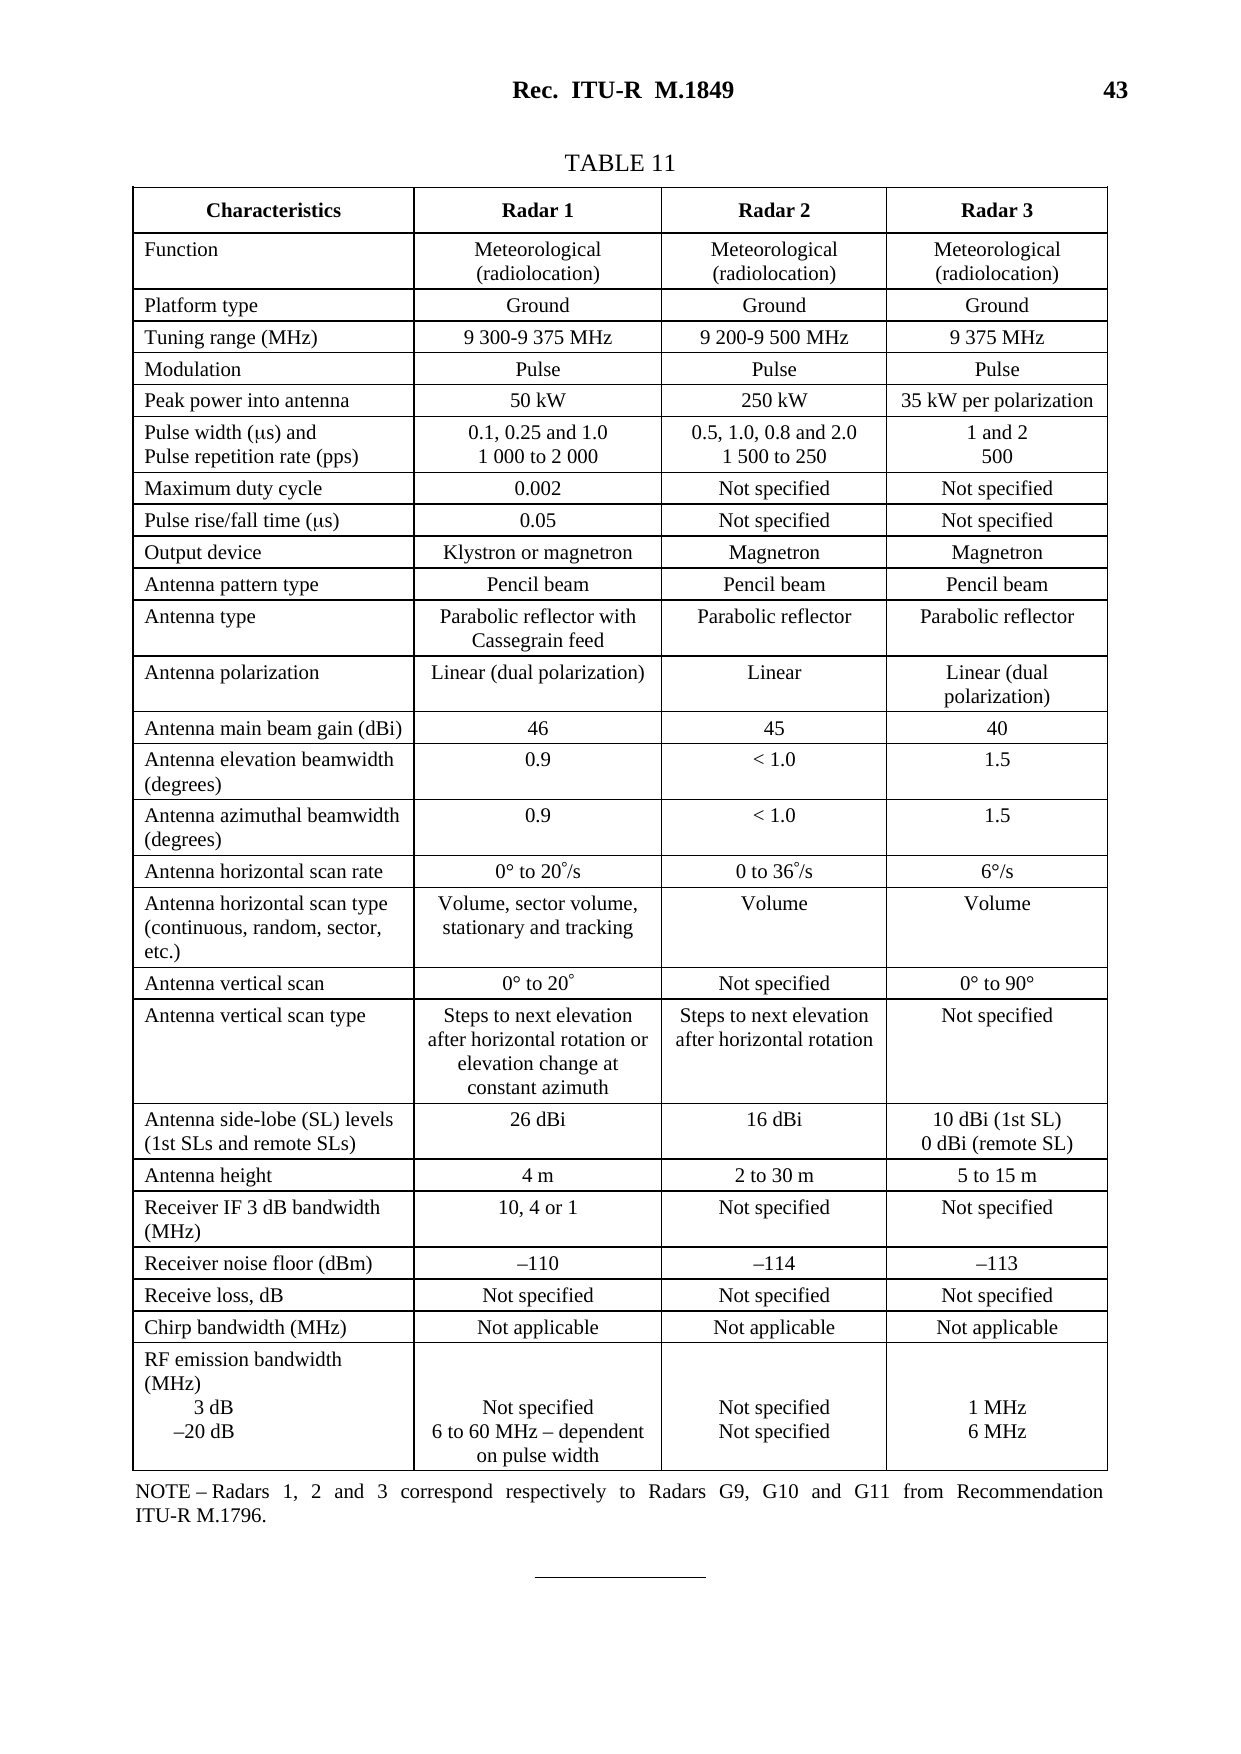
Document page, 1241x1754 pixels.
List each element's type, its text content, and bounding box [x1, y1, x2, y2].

table_cell Receiver IF 3 dB bandwidth (MHz) [134, 1192, 413, 1246]
table_cell Pencil beam [662, 569, 886, 599]
table_cell Peak power into antenna [134, 385, 413, 416]
table_cell Function [134, 234, 413, 288]
table_cell Antenna vertical scan [134, 968, 413, 998]
table_cell Antenna main beam gain (dBi) [134, 712, 413, 743]
table_cell Antenna azimuthal beamwidth (degrees) [134, 800, 413, 854]
table_cell Antenna horizontal scan type (continuous, random, sector, etc.) [134, 888, 413, 966]
table_cell 0° to 90° [887, 968, 1107, 998]
table_cell Ground [887, 290, 1107, 320]
table_cell Not applicable [415, 1312, 661, 1342]
table_cell Pulse [662, 353, 886, 384]
table_cell 10 dBi (1st SL) 0 dBi (remote SL) [887, 1104, 1107, 1158]
table_cell Not applicable [887, 1312, 1107, 1342]
table_header Radar 3 [887, 188, 1107, 232]
table_cell Ground [415, 290, 661, 320]
table_cell 26 dBi [415, 1104, 661, 1158]
table_cell [415, 1160, 661, 1190]
table_cell Parabolic reflector [662, 601, 886, 655]
table_cell 45 [662, 712, 886, 743]
table_cell Antenna pattern type [134, 569, 413, 599]
table_cell 46 [415, 712, 661, 743]
table_cell Not specified [887, 505, 1107, 535]
table_cell Output device [134, 537, 413, 567]
table_cell Not specified 6 to 60 MHz – dependent on pulse width [415, 1343, 661, 1470]
table_cell 9 300-9 375 MHz [415, 322, 661, 352]
table_header Characteristics [134, 188, 413, 232]
table_cell 0° to 20/s [415, 856, 661, 886]
table_header Radar 1 [415, 188, 661, 232]
table_cell Not specified [662, 1280, 886, 1310]
table_cell 0.9 [415, 744, 661, 799]
table_cell Pencil beam [887, 569, 1107, 599]
table_cell Not specified [415, 1280, 661, 1310]
table_cell 0° to 20 [415, 968, 661, 998]
table_cell Klystron or magnetron [415, 537, 661, 567]
table_cell Maximum duty cycle [134, 473, 413, 503]
table_cell –114 [662, 1248, 886, 1278]
table_cell Linear [662, 657, 886, 711]
table_cell 50 kW [415, 385, 661, 416]
table_cell Not applicable [662, 1312, 886, 1342]
table_cell NOTE – Radars 1, 2 and 3 correspond respectively to Radars G9, G10 and G11 from Recommendation ITU-R M.1796. [133, 1471, 1107, 1527]
table_cell Pulse [887, 353, 1107, 384]
table_cell 2 to [662, 1160, 886, 1190]
table_cell Not specified [887, 1000, 1107, 1102]
table_cell Not specified [887, 1192, 1107, 1246]
table_cell 9 200-9 500 MHz [662, 322, 886, 352]
table_cell Antenna elevation beamwidth (degrees) [134, 744, 413, 799]
table_cell Tuning range (MHz) [134, 322, 413, 352]
table_cell Steps to next elevation after horizontal rotation [662, 1000, 886, 1102]
table_cell Modulation [134, 353, 413, 384]
table_cell 0.5, 1.0, 0.8 and 2.0 1 500 to 250 [662, 417, 886, 471]
table_cell 6°/s [887, 856, 1107, 886]
table_cell 0.1, 0.25 and 1.0 1 000 to 2 000 [415, 417, 661, 471]
table_cell Meteorological (radiolocation) [415, 234, 661, 288]
table_cell Not specified Not specified [662, 1343, 886, 1470]
table_cell 35 kW per polarization [887, 385, 1107, 416]
table_cell –110 [415, 1248, 661, 1278]
table_cell Antenna polarization [134, 657, 413, 711]
table_cell 1.5 [887, 800, 1107, 854]
table_cell Receiver noise floor (dBm) [134, 1248, 413, 1278]
table_cell Not specified [662, 1192, 886, 1246]
table_cell < 1.0 [662, 800, 886, 854]
table_cell Pencil beam [415, 569, 661, 599]
table_cell Not specified [662, 473, 886, 503]
table_cell 1 and 2 500 [887, 417, 1107, 471]
table_cell Volume [662, 888, 886, 966]
table_cell Receive loss, dB [134, 1280, 413, 1310]
table_cell Antenna vertical scan type [134, 1000, 413, 1102]
table_cell 1.5 [887, 744, 1107, 799]
table_cell Meteorological (radiolocation) [662, 234, 886, 288]
table_cell –113 [887, 1248, 1107, 1278]
table_cell Pulse rise/fall time (s) [134, 505, 413, 535]
table_cell 0 to 36/s [662, 856, 886, 886]
table_cell Parabolic reflector [887, 601, 1107, 655]
table_cell Linear (dual polarization) [887, 657, 1107, 711]
table_cell Antenna type [134, 601, 413, 655]
table_cell Ground [662, 290, 886, 320]
table_cell Platform type [134, 290, 413, 320]
table_cell Volume [887, 888, 1107, 966]
table_cell Antenna horizontal scan rate [134, 856, 413, 886]
table_cell Chirp bandwidth (MHz) [134, 1312, 413, 1342]
table_cell Parabolic reflector with Cassegrain feed [415, 601, 661, 655]
table_cell Not specified [887, 473, 1107, 503]
table_cell 0.002 [415, 473, 661, 503]
table_cell 9 375 MHz [887, 322, 1107, 352]
table_cell Pulse width (s) and Pulse repetition rate (pps) [134, 417, 413, 471]
table_cell 40 [887, 712, 1107, 743]
table_cell Not specified [662, 505, 886, 535]
table_cell Magnetron [887, 537, 1107, 567]
table_cell 0.9 [415, 800, 661, 854]
table_cell Volume, sector volume, stationary and tracking [415, 888, 661, 966]
table_cell 250 kW [662, 385, 886, 416]
table_cell < 1.0 [662, 744, 886, 799]
table_cell 1 MHz 6 MHz [887, 1343, 1107, 1470]
table_cell Linear (dual polarization) [415, 657, 661, 711]
table_header Radar 2 [662, 188, 886, 232]
table_cell Pulse [415, 353, 661, 384]
table_cell RF emission bandwidth (MHz) 3 dB –20 dB [134, 1343, 413, 1470]
table_cell Not specified [662, 968, 886, 998]
table_cell Magnetron [662, 537, 886, 567]
table_cell 10, 4 or 1 [415, 1192, 661, 1246]
table_cell Steps to next elevation after horizontal rotation or elevation change at constant azimuth [415, 1000, 661, 1102]
table_cell 5 to 15 m [887, 1160, 1107, 1190]
table_cell Not specified [887, 1280, 1107, 1310]
table_cell 0.05 [415, 505, 661, 535]
table_cell Meteorological (radiolocation) [887, 234, 1107, 288]
table_cell 16 dBi [662, 1104, 886, 1158]
text TABLE 11 [118, 148, 1122, 176]
table_cell Antenna side-lobe (SL) levels (1st SLs and remote SLs) [134, 1104, 413, 1158]
table_cell Antenna height [134, 1160, 413, 1190]
